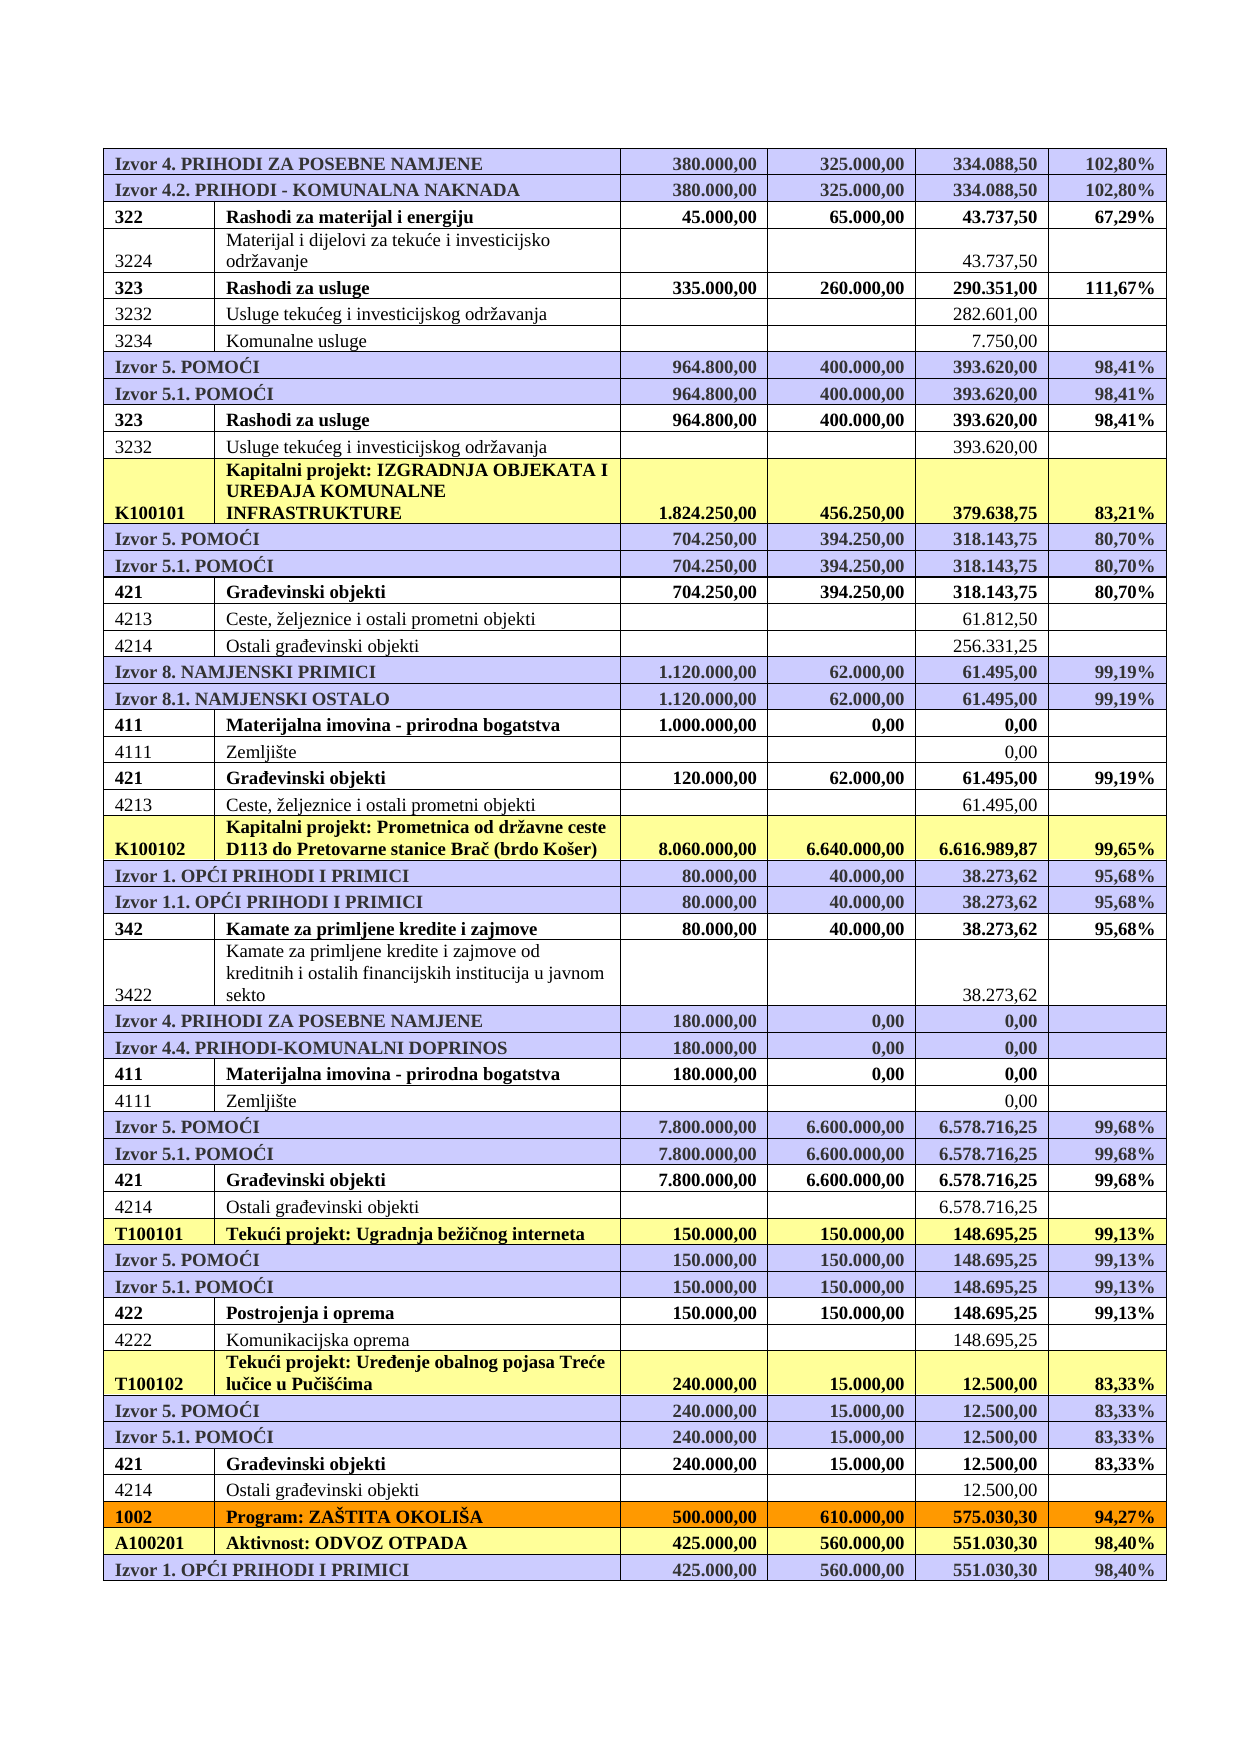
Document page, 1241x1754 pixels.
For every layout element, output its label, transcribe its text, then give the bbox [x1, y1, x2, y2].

table_cell [1049, 1006, 1166, 1032]
table_cell [768, 1475, 915, 1501]
table_cell Izvor 8.1. NAMJENSKI OSTALO [104, 684, 620, 709]
table_cell [1049, 1086, 1166, 1111]
table_cell 0,00 [768, 1006, 915, 1032]
table_cell 99,68% [1049, 1139, 1166, 1164]
table_cell 1.000.000,00 [621, 710, 767, 736]
table_cell 40.000,00 [768, 887, 915, 913]
table_cell 610.000,00 [768, 1502, 915, 1527]
table_cell 323 [104, 273, 214, 298]
table_cell 99,13% [1049, 1298, 1166, 1324]
table_cell [621, 299, 767, 325]
table_cell 111,67% [1049, 273, 1166, 298]
table_cell 150.000,00 [768, 1272, 915, 1297]
table_cell Izvor 5.1. POMOĆI [104, 379, 620, 404]
table_cell T100101 [104, 1219, 214, 1244]
table_cell 393.620,00 [916, 352, 1048, 378]
table_cell 6.578.716,25 [916, 1192, 1048, 1217]
table_cell 150.000,00 [768, 1298, 915, 1324]
table_cell [1049, 940, 1166, 1005]
table_cell 704.250,00 [621, 551, 767, 576]
table_cell 318.143,75 [916, 524, 1048, 550]
table_cell 325.000,00 [768, 149, 915, 174]
table_cell [768, 326, 915, 351]
table_cell 12.500,00 [916, 1422, 1048, 1448]
table_cell 421 [104, 1165, 214, 1191]
table_cell [768, 229, 915, 272]
table_cell 38.273,62 [916, 861, 1048, 886]
table_cell 62.000,00 [768, 657, 915, 683]
table_cell 4213 [104, 604, 214, 629]
table_cell Zemljište [215, 737, 620, 762]
table_cell 62.000,00 [768, 684, 915, 709]
table_cell Građevinski objekti [215, 578, 620, 603]
table_cell 0,00 [768, 1033, 915, 1058]
table_cell 6.600.000,00 [768, 1165, 915, 1191]
table_cell 964.800,00 [621, 405, 767, 431]
table_cell 43.737,50 [916, 202, 1048, 227]
table_cell Građevinski objekti [215, 1165, 620, 1191]
table_cell 150.000,00 [621, 1298, 767, 1324]
table_cell 95,68% [1049, 861, 1166, 886]
table_cell 99,68% [1049, 1112, 1166, 1138]
table_cell 551.030,30 [916, 1555, 1048, 1580]
table_cell [1049, 1325, 1166, 1350]
table_cell 3422 [104, 940, 214, 1005]
table_cell Izvor 4. PRIHODI ZA POSEBNE NAMJENE [104, 149, 620, 174]
table_cell 80,70% [1049, 578, 1166, 603]
table_cell [1049, 631, 1166, 656]
table_cell 99,13% [1049, 1219, 1166, 1244]
table_cell 964.800,00 [621, 352, 767, 378]
table_cell [1049, 229, 1166, 272]
table_cell Kapitalni projekt: Prometnica od državne ceste D113 do Pretovarne stanice Brač (brdo Košer) [215, 816, 620, 859]
table_cell Rashodi za usluge [215, 273, 620, 298]
table_cell 456.250,00 [768, 459, 915, 523]
table_cell 704.250,00 [621, 578, 767, 603]
table_cell 394.250,00 [768, 524, 915, 550]
table_cell 335.000,00 [621, 273, 767, 298]
table_cell [621, 1086, 767, 1111]
table_cell Materijalna imovina - prirodna bogatstva [215, 710, 620, 736]
table_cell 393.620,00 [916, 432, 1048, 457]
table_cell [621, 604, 767, 629]
table_cell 0,00 [916, 1059, 1048, 1085]
table_cell 425.000,00 [621, 1555, 767, 1580]
table_cell 99,19% [1049, 763, 1166, 789]
table_cell 80.000,00 [621, 914, 767, 939]
table_cell Izvor 5. POMOĆI [104, 524, 620, 550]
table_cell [621, 737, 767, 762]
table_cell [621, 790, 767, 815]
table_cell 12.500,00 [916, 1396, 1048, 1421]
table_cell [1049, 299, 1166, 325]
table_cell [768, 631, 915, 656]
table_cell 99,19% [1049, 684, 1166, 709]
table_cell [768, 790, 915, 815]
table_cell Zemljište [215, 1086, 620, 1111]
table_cell Program: ZAŠTITA OKOLIŠA [215, 1502, 620, 1527]
table_cell 98,41% [1049, 352, 1166, 378]
table_cell 99,19% [1049, 657, 1166, 683]
table_cell A100201 [104, 1528, 214, 1554]
table_cell 282.601,00 [916, 299, 1048, 325]
table_cell [1049, 737, 1166, 762]
table_cell 240.000,00 [621, 1422, 767, 1448]
table_cell 342 [104, 914, 214, 939]
table_cell 1.824.250,00 [621, 459, 767, 523]
table_cell 0,00 [768, 710, 915, 736]
table_cell 15.000,00 [768, 1351, 915, 1394]
table_cell Izvor 5.1. POMOĆI [104, 551, 620, 576]
table_cell 0,00 [916, 1006, 1048, 1032]
table_cell 65.000,00 [768, 202, 915, 227]
table_cell 6.600.000,00 [768, 1112, 915, 1138]
table_cell Građevinski objekti [215, 763, 620, 789]
table_cell 3234 [104, 326, 214, 351]
table_cell Izvor 5. POMOĆI [104, 352, 620, 378]
table_cell 421 [104, 763, 214, 789]
table_cell Izvor 5.1. POMOĆI [104, 1139, 620, 1164]
table_cell Aktivnost: ODVOZ OTPADA [215, 1528, 620, 1554]
table_cell 62.000,00 [768, 763, 915, 789]
table_cell [768, 604, 915, 629]
table_cell Izvor 4.2. PRIHODI - KOMUNALNA NAKNADA [104, 175, 620, 201]
table_cell Izvor 4.4. PRIHODI-KOMUNALNI DOPRINOS [104, 1033, 620, 1058]
table_cell Kamate za primljene kredite i zajmove [215, 914, 620, 939]
table_cell Izvor 5. POMOĆI [104, 1112, 620, 1138]
table_cell 1.120.000,00 [621, 684, 767, 709]
table_cell 148.695,25 [916, 1325, 1048, 1350]
table_cell 61.812,50 [916, 604, 1048, 629]
table_cell 240.000,00 [621, 1396, 767, 1421]
table_cell 7.800.000,00 [621, 1165, 767, 1191]
table_cell 0,00 [768, 1059, 915, 1085]
table_cell [1049, 790, 1166, 815]
table_cell 704.250,00 [621, 524, 767, 550]
table_cell 6.616.989,87 [916, 816, 1048, 859]
table_cell 4214 [104, 1475, 214, 1501]
table_cell 98,41% [1049, 405, 1166, 431]
table_cell 38.273,62 [916, 940, 1048, 1005]
table_cell 61.495,00 [916, 684, 1048, 709]
table_cell 148.695,25 [916, 1219, 1048, 1244]
table_cell 148.695,25 [916, 1272, 1048, 1297]
table_cell 1.120.000,00 [621, 657, 767, 683]
table_cell 150.000,00 [621, 1272, 767, 1297]
table_cell 411 [104, 710, 214, 736]
table_cell K100101 [104, 459, 214, 523]
table_cell 3232 [104, 432, 214, 457]
table_cell Izvor 5. POMOĆI [104, 1396, 620, 1421]
table_cell 99,65% [1049, 816, 1166, 859]
table_cell 400.000,00 [768, 352, 915, 378]
table_cell 334.088,50 [916, 175, 1048, 201]
table_cell 4214 [104, 1192, 214, 1217]
table_cell 380.000,00 [621, 175, 767, 201]
table_cell 83,33% [1049, 1422, 1166, 1448]
table_cell 120.000,00 [621, 763, 767, 789]
table_cell Kapitalni projekt: IZGRADNJA OBJEKATA I UREĐAJA KOMUNALNE INFRASTRUKTURE [215, 459, 620, 523]
table_cell 7.800.000,00 [621, 1139, 767, 1164]
table_cell 94,27% [1049, 1502, 1166, 1527]
table_cell 4111 [104, 1086, 214, 1111]
table_cell 551.030,30 [916, 1528, 1048, 1554]
table_cell 7.750,00 [916, 326, 1048, 351]
table_cell Tekući projekt: Uređenje obalnog pojasa Treće lučice u Pučišćima [215, 1351, 620, 1394]
table_cell 180.000,00 [621, 1033, 767, 1058]
table_cell [1049, 604, 1166, 629]
table_cell Materijal i dijelovi za tekuće i investicijsko održavanje [215, 229, 620, 272]
table_cell 240.000,00 [621, 1449, 767, 1474]
table_cell Kamate za primljene kredite i zajmove od kreditnih i ostalih financijskih institucija u javnom sekto [215, 940, 620, 1005]
table_cell 95,68% [1049, 887, 1166, 913]
table_cell 180.000,00 [621, 1059, 767, 1085]
table_cell 0,00 [916, 1033, 1048, 1058]
table_cell 15.000,00 [768, 1396, 915, 1421]
table_cell Ostali građevinski objekti [215, 1475, 620, 1501]
table_cell 61.495,00 [916, 657, 1048, 683]
table_cell 379.638,75 [916, 459, 1048, 523]
table_cell [621, 229, 767, 272]
table_cell 61.495,00 [916, 763, 1048, 789]
table_cell 394.250,00 [768, 551, 915, 576]
table_cell Građevinski objekti [215, 1449, 620, 1474]
table_cell Rashodi za materijal i energiju [215, 202, 620, 227]
table_cell Izvor 1. OPĆI PRIHODI I PRIMICI [104, 1555, 620, 1580]
table_cell 393.620,00 [916, 405, 1048, 431]
table_cell 4214 [104, 631, 214, 656]
table_cell 67,29% [1049, 202, 1166, 227]
table_cell 421 [104, 1449, 214, 1474]
table_cell [621, 940, 767, 1005]
table_cell Usluge tekućeg i investicijskog održavanja [215, 299, 620, 325]
table_cell 7.800.000,00 [621, 1112, 767, 1138]
table_cell [768, 432, 915, 457]
table_cell [768, 1325, 915, 1350]
table_cell 323 [104, 405, 214, 431]
table_cell 256.331,25 [916, 631, 1048, 656]
table_cell Usluge tekućeg i investicijskog održavanja [215, 432, 620, 457]
table_cell [1049, 1033, 1166, 1058]
table_cell [621, 1475, 767, 1501]
table_cell Komunalne usluge [215, 326, 620, 351]
table_cell 80,70% [1049, 524, 1166, 550]
table_cell 98,41% [1049, 379, 1166, 404]
table_cell 3232 [104, 299, 214, 325]
table_cell [1049, 1192, 1166, 1217]
table_cell 83,33% [1049, 1396, 1166, 1421]
table_cell Izvor 5.1. POMOĆI [104, 1272, 620, 1297]
table_cell 400.000,00 [768, 405, 915, 431]
table_cell 411 [104, 1059, 214, 1085]
table_cell 421 [104, 578, 214, 603]
table_cell 148.695,25 [916, 1245, 1048, 1271]
table_cell Rashodi za usluge [215, 405, 620, 431]
table_cell 6.578.716,25 [916, 1139, 1048, 1164]
table_cell [621, 1192, 767, 1217]
table_cell 83,33% [1049, 1449, 1166, 1474]
table_cell 99,68% [1049, 1165, 1166, 1191]
table_cell 45.000,00 [621, 202, 767, 227]
table_cell Izvor 4. PRIHODI ZA POSEBNE NAMJENE [104, 1006, 620, 1032]
table_cell Postrojenja i oprema [215, 1298, 620, 1324]
table_cell Izvor 1. OPĆI PRIHODI I PRIMICI [104, 861, 620, 886]
table_cell 0,00 [916, 1086, 1048, 1111]
table_cell 290.351,00 [916, 273, 1048, 298]
table_cell Ceste, željeznice i ostali prometni objekti [215, 790, 620, 815]
table_cell [1049, 432, 1166, 457]
table_cell Materijalna imovina - prirodna bogatstva [215, 1059, 620, 1085]
table_cell 83,21% [1049, 459, 1166, 523]
table_cell 6.578.716,25 [916, 1165, 1048, 1191]
table_cell 61.495,00 [916, 790, 1048, 815]
table_cell 8.060.000,00 [621, 816, 767, 859]
table_cell 560.000,00 [768, 1555, 915, 1580]
table_cell 560.000,00 [768, 1528, 915, 1554]
table_cell Komunikacijska oprema [215, 1325, 620, 1350]
table_cell [768, 1086, 915, 1111]
table_cell 80.000,00 [621, 861, 767, 886]
table_cell Izvor 8. NAMJENSKI PRIMICI [104, 657, 620, 683]
table_cell 15.000,00 [768, 1449, 915, 1474]
table_cell 83,33% [1049, 1351, 1166, 1394]
table_cell 12.500,00 [916, 1475, 1048, 1501]
table_cell Ostali građevinski objekti [215, 631, 620, 656]
table_cell 0,00 [916, 737, 1048, 762]
table_cell [1049, 1475, 1166, 1501]
table_cell 150.000,00 [621, 1219, 767, 1244]
table_cell 575.030,30 [916, 1502, 1048, 1527]
table_cell 393.620,00 [916, 379, 1048, 404]
table_cell [1049, 1059, 1166, 1085]
table_cell 148.695,25 [916, 1298, 1048, 1324]
table_cell 260.000,00 [768, 273, 915, 298]
table_cell 4111 [104, 737, 214, 762]
table_cell 325.000,00 [768, 175, 915, 201]
table_cell 38.273,62 [916, 914, 1048, 939]
table_cell 102,80% [1049, 175, 1166, 201]
table_cell 6.578.716,25 [916, 1112, 1048, 1138]
table_cell 334.088,50 [916, 149, 1048, 174]
table_cell 38.273,62 [916, 887, 1048, 913]
table_cell 80,70% [1049, 551, 1166, 576]
table_cell 425.000,00 [621, 1528, 767, 1554]
table_cell 240.000,00 [621, 1351, 767, 1394]
table_cell Izvor 5.1. POMOĆI [104, 1422, 620, 1448]
table_cell 1002 [104, 1502, 214, 1527]
table_cell 95,68% [1049, 914, 1166, 939]
table_cell 43.737,50 [916, 229, 1048, 272]
table_cell [768, 737, 915, 762]
table_cell 400.000,00 [768, 379, 915, 404]
table_cell 80.000,00 [621, 887, 767, 913]
table_cell 3224 [104, 229, 214, 272]
table_cell 40.000,00 [768, 914, 915, 939]
table_cell 150.000,00 [768, 1245, 915, 1271]
table_cell [768, 940, 915, 1005]
table_cell 318.143,75 [916, 551, 1048, 576]
table_cell 6.600.000,00 [768, 1139, 915, 1164]
table_cell 99,13% [1049, 1245, 1166, 1271]
table_cell 6.640.000,00 [768, 816, 915, 859]
table_cell [1049, 326, 1166, 351]
table_cell Izvor 5. POMOĆI [104, 1245, 620, 1271]
table_cell Izvor 1.1. OPĆI PRIHODI I PRIMICI [104, 887, 620, 913]
table_cell [1049, 710, 1166, 736]
table_cell 40.000,00 [768, 861, 915, 886]
table_cell 500.000,00 [621, 1502, 767, 1527]
table_cell 98,40% [1049, 1555, 1166, 1580]
table_cell [621, 1325, 767, 1350]
table_cell 4213 [104, 790, 214, 815]
table_cell 150.000,00 [768, 1219, 915, 1244]
table_cell 4222 [104, 1325, 214, 1350]
table_cell K100102 [104, 816, 214, 859]
table_cell 0,00 [916, 710, 1048, 736]
table_cell Tekući projekt: Ugradnja bežičnog interneta [215, 1219, 620, 1244]
table_cell 394.250,00 [768, 578, 915, 603]
table_cell 98,40% [1049, 1528, 1166, 1554]
table_cell 15.000,00 [768, 1422, 915, 1448]
table_cell [768, 299, 915, 325]
table_cell T100102 [104, 1351, 214, 1394]
table_cell [621, 326, 767, 351]
table_cell [621, 631, 767, 656]
table_cell 99,13% [1049, 1272, 1166, 1297]
table_cell 12.500,00 [916, 1449, 1048, 1474]
table_cell 150.000,00 [621, 1245, 767, 1271]
table_cell 180.000,00 [621, 1006, 767, 1032]
table_cell 422 [104, 1298, 214, 1324]
table_cell 322 [104, 202, 214, 227]
table_cell 380.000,00 [621, 149, 767, 174]
table_cell Ostali građevinski objekti [215, 1192, 620, 1217]
table_cell 102,80% [1049, 149, 1166, 174]
table_cell [768, 1192, 915, 1217]
table_cell [621, 432, 767, 457]
table_cell 964.800,00 [621, 379, 767, 404]
table_cell 318.143,75 [916, 578, 1048, 603]
table_cell 12.500,00 [916, 1351, 1048, 1394]
table_cell Ceste, željeznice i ostali prometni objekti [215, 604, 620, 629]
